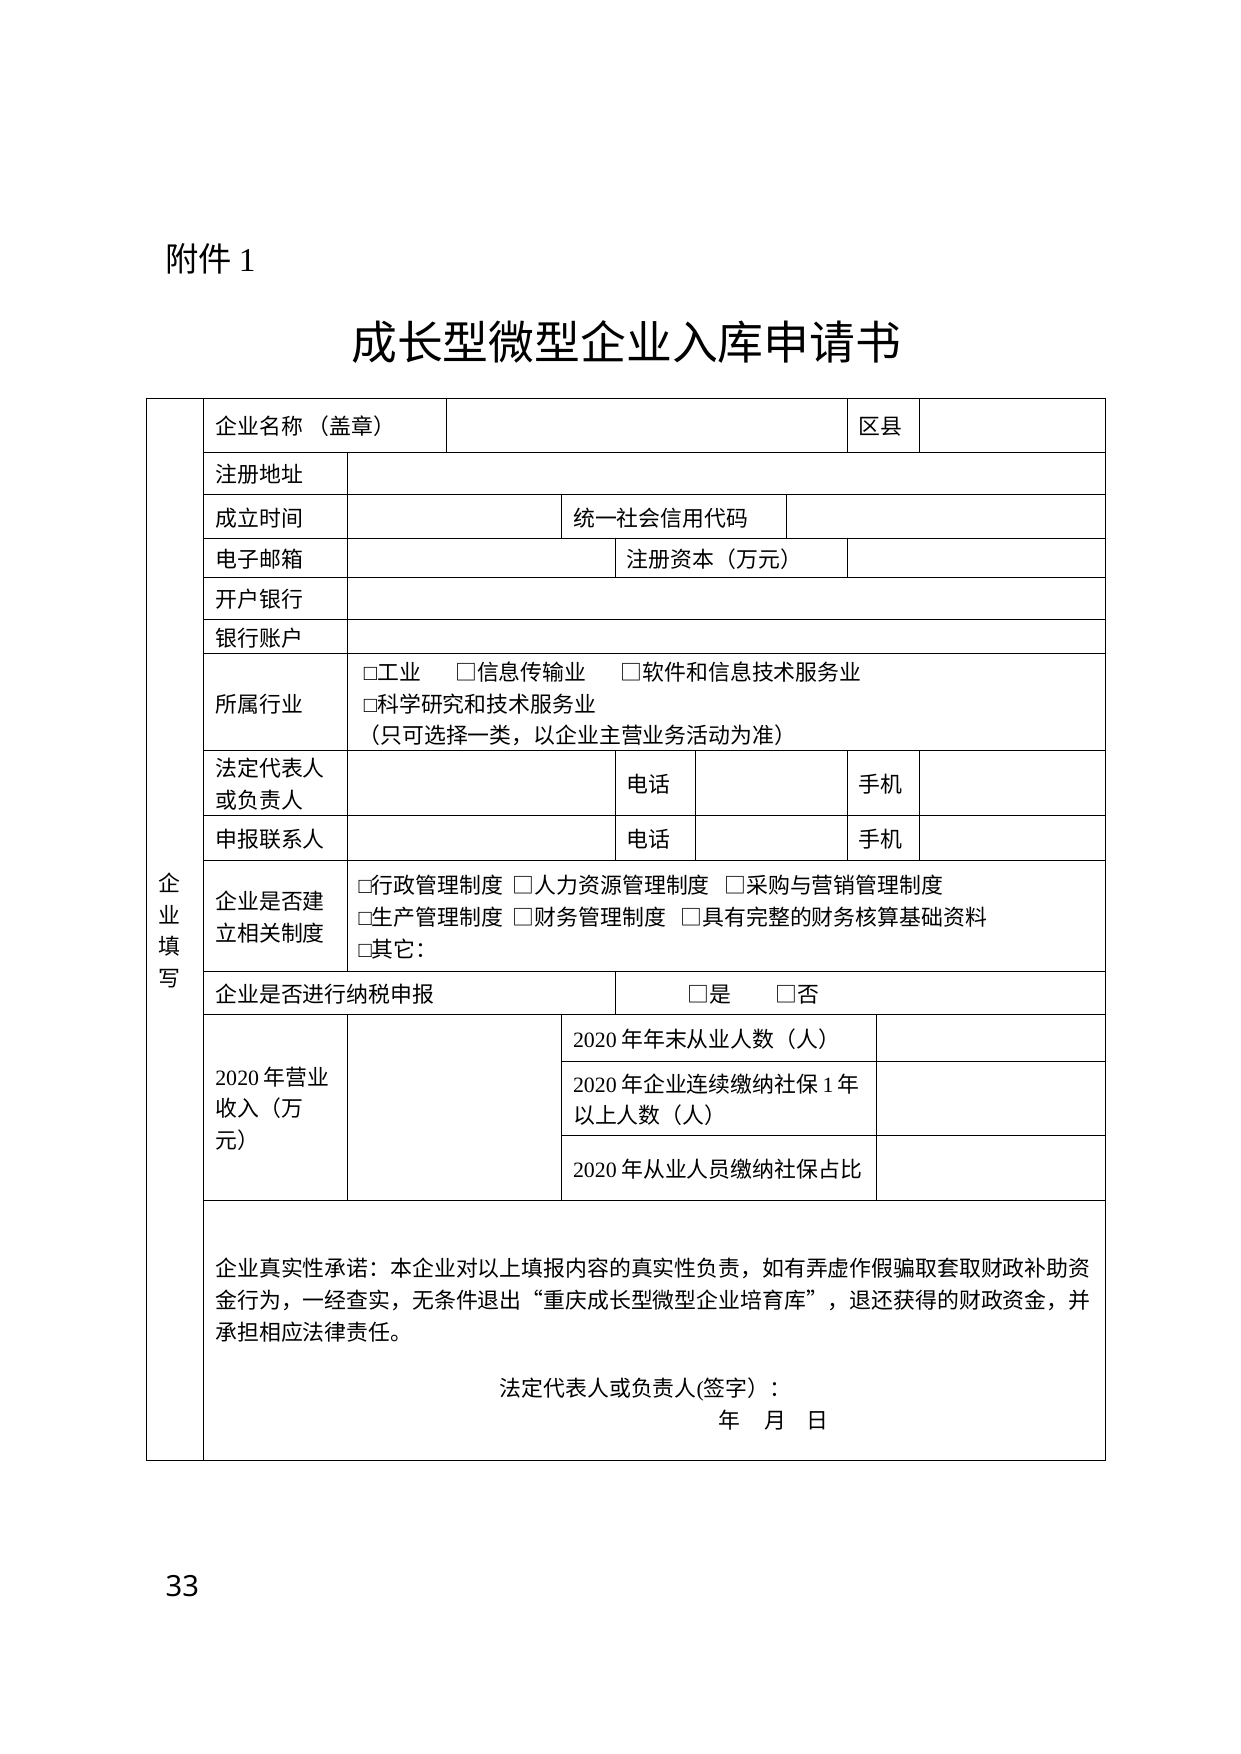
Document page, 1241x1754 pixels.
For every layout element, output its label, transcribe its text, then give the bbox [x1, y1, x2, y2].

table_cell 企业是否进行纳税申报 [204, 972, 615, 1014]
table_cell 手机 [848, 751, 919, 815]
table_cell [920, 399, 1105, 452]
table_cell 2020年企业连续缴纳社保1年以上人数（人） [562, 1062, 876, 1135]
table_cell 统一社会信用代码 [562, 495, 786, 538]
table_cell 电话 [616, 816, 695, 860]
table_cell [348, 816, 615, 860]
table_cell [787, 495, 1105, 538]
table_cell 所属行业 [204, 654, 347, 750]
table_cell 企业是否建立相关制度 [204, 861, 347, 971]
text 附件1 [165, 218, 1087, 281]
table_cell [348, 495, 561, 538]
table_cell 成立时间 [204, 495, 347, 538]
table_cell [877, 1062, 1105, 1135]
table_cell 电话 [616, 751, 695, 815]
table_cell [877, 1136, 1105, 1200]
table_cell [348, 453, 1105, 494]
table_cell □是 □否 [616, 972, 1105, 1014]
table_cell [877, 1015, 1105, 1061]
table_cell 2020年营业收入（万元） [204, 1015, 347, 1200]
table_cell 企业真实性承诺：本企业对以上填报内容的真实性负责，如有弄虚作假骗取套取财政补助资金行为，一经查实，无条件退出“重庆成长型微型企业培育库”，退还获得的财政资金，并承担相应法律责任。 法定代表人或负责人(签字）： 年 月 日 [204, 1201, 1105, 1460]
table_header 成长型微型企业入库申请书 [147, 306, 1105, 398]
table_cell 银行账户 [204, 620, 347, 653]
table_cell [348, 751, 615, 815]
table_cell [696, 751, 847, 815]
table_cell 手机 [848, 816, 919, 860]
table_cell 注册地址 [204, 453, 347, 494]
table_cell 2020年年末从业人数（人） [562, 1015, 876, 1061]
table_cell [920, 816, 1105, 860]
table_cell [920, 751, 1105, 815]
table_cell 区县 [848, 399, 919, 452]
table_cell 2020年从业人员缴纳社保占比 [562, 1136, 876, 1200]
table_cell 电子邮箱 [204, 539, 347, 577]
table_cell [348, 578, 1105, 619]
table_cell □工业 □信息传输业 □软件和信息技术服务业 □科学研究和技术服务业 （只可选择一类，以企业主营业务活动为准） [348, 654, 1105, 750]
table_cell □行政管理制度 □人力资源管理制度 □采购与营销管理制度 □生产管理制度 □财务管理制度 □具有完整的财务核算基础资料 □其它： [348, 861, 1105, 971]
table_cell [348, 539, 615, 577]
table_cell 注册资本（万元） [616, 539, 847, 577]
table_cell [848, 539, 1105, 577]
table_cell 企业填写 [147, 399, 203, 1460]
table_cell [348, 620, 1105, 653]
table_cell [696, 816, 847, 860]
table_cell 法定代表人 或负责人 [204, 751, 347, 815]
table_cell 企业名称 （盖章） [204, 399, 446, 452]
table_cell [348, 1015, 561, 1200]
table_cell 开户银行 [204, 578, 347, 619]
table_cell [447, 399, 847, 452]
table_cell 申报联系人 [204, 816, 347, 860]
